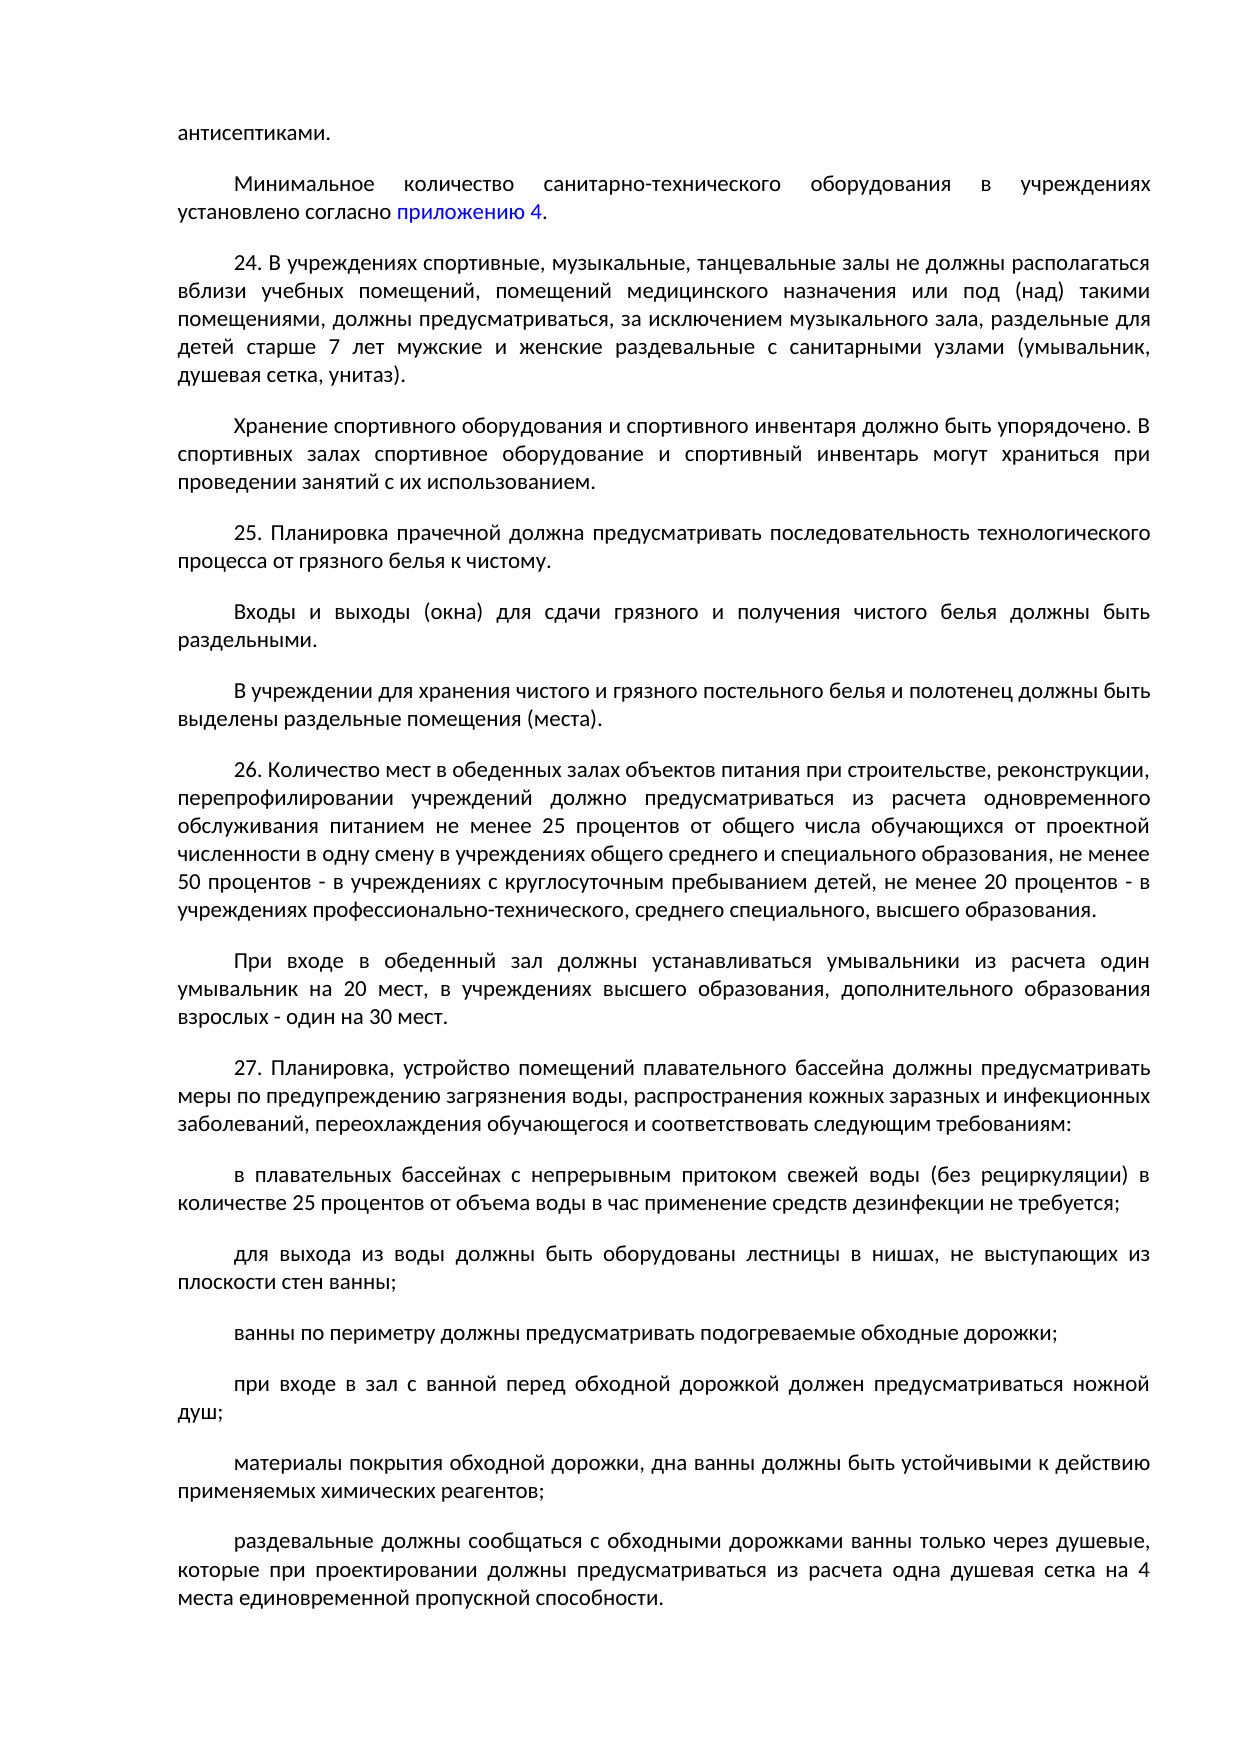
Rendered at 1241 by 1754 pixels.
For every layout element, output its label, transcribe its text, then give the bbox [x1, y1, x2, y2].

text в плавательных бассейнах с непрерывным притоком свежей воды (без рециркуляции) в количестве 25 процентов от объема воды в час применение средств дезинфекции не требуется; [177, 1160, 1152, 1216]
text 24. В учреждениях спортивные, музыкальные, танцевальные залы не должны располагаться вблизи учебных помещений, помещений медицинского назначения или под (над) такими помещениями, должны предусматриваться, за исключением музыкального зала, раздельные для детей старше 7 лет мужские и женские раздевальные с санитарными узлами (умывальник, душевая сетка, унитаз). [177, 248, 1152, 388]
text 27. Планировка, устройство помещений плавательного бассейна должны предусматривать меры по предупреждению загрязнения воды, распространения кожных заразных и инфекционных заболеваний, переохлаждения обучающегося и соответствовать следующим требованиям: [177, 1053, 1152, 1137]
text для выхода из воды должны быть оборудованы лестницы в нишах, не выступающих из плоскости стен ванны; [177, 1239, 1152, 1295]
text Входы и выходы (окна) для сдачи грязного и получения чистого белья должны быть раздельными. [177, 597, 1152, 653]
text При входе в обеденный зал должны устанавливаться умывальники из расчета один умывальник на 20 мест, в учреждениях высшего образования, дополнительного образования взрослых - один на 30 мест. [177, 946, 1152, 1030]
text ванны по периметру должны предусматривать подогреваемые обходные дорожки; [177, 1318, 1152, 1346]
text Хранение спортивного оборудования и спортивного инвентаря должно быть упорядочено. В спортивных залах спортивное оборудование и спортивный инвентарь могут храниться при проведении занятий с их использованием. [177, 411, 1152, 495]
text В учреждении для хранения чистого и грязного постельного белья и полотенец должны быть выделены раздельные помещения (места). [177, 676, 1152, 732]
text материалы покрытия обходной дорожки, дна ванны должны быть устойчивыми к действию применяемых химических реагентов; [177, 1448, 1152, 1504]
text при входе в зал с ванной перед обходной дорожкой должен предусматриваться ножной душ; [177, 1369, 1152, 1425]
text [177, 118, 1152, 146]
text 25. Планировка прачечной должна предусматривать последовательность технологического процесса от грязного белья к чистому. [177, 518, 1152, 574]
text раздевальные должны сообщаться с обходными дорожками ванны только через душевые, которые при проектировании должны предусматриваться из расчета одна душевая сетка на 4 места единовременной пропускной способности. [177, 1527, 1152, 1611]
text Минимальное количество санитарно-технического оборудования в учреждениях установлено согласно приложению 4. [177, 169, 1152, 225]
text 26. Количество мест в обеденных залах объектов питания при строительстве, реконструкции, перепрофилировании учреждений должно предусматриваться из расчета одновременного обслуживания питанием не менее 25 процентов от общего числа обучающихся от проектной численности в одну смену в учреждениях общего среднего и специального образования, не менее 50 процентов - в учреждениях с круглосуточным пребыванием детей, не менее 20 процентов - в учреждениях профессионально-технического, среднего специального, высшего образования. [177, 755, 1152, 923]
